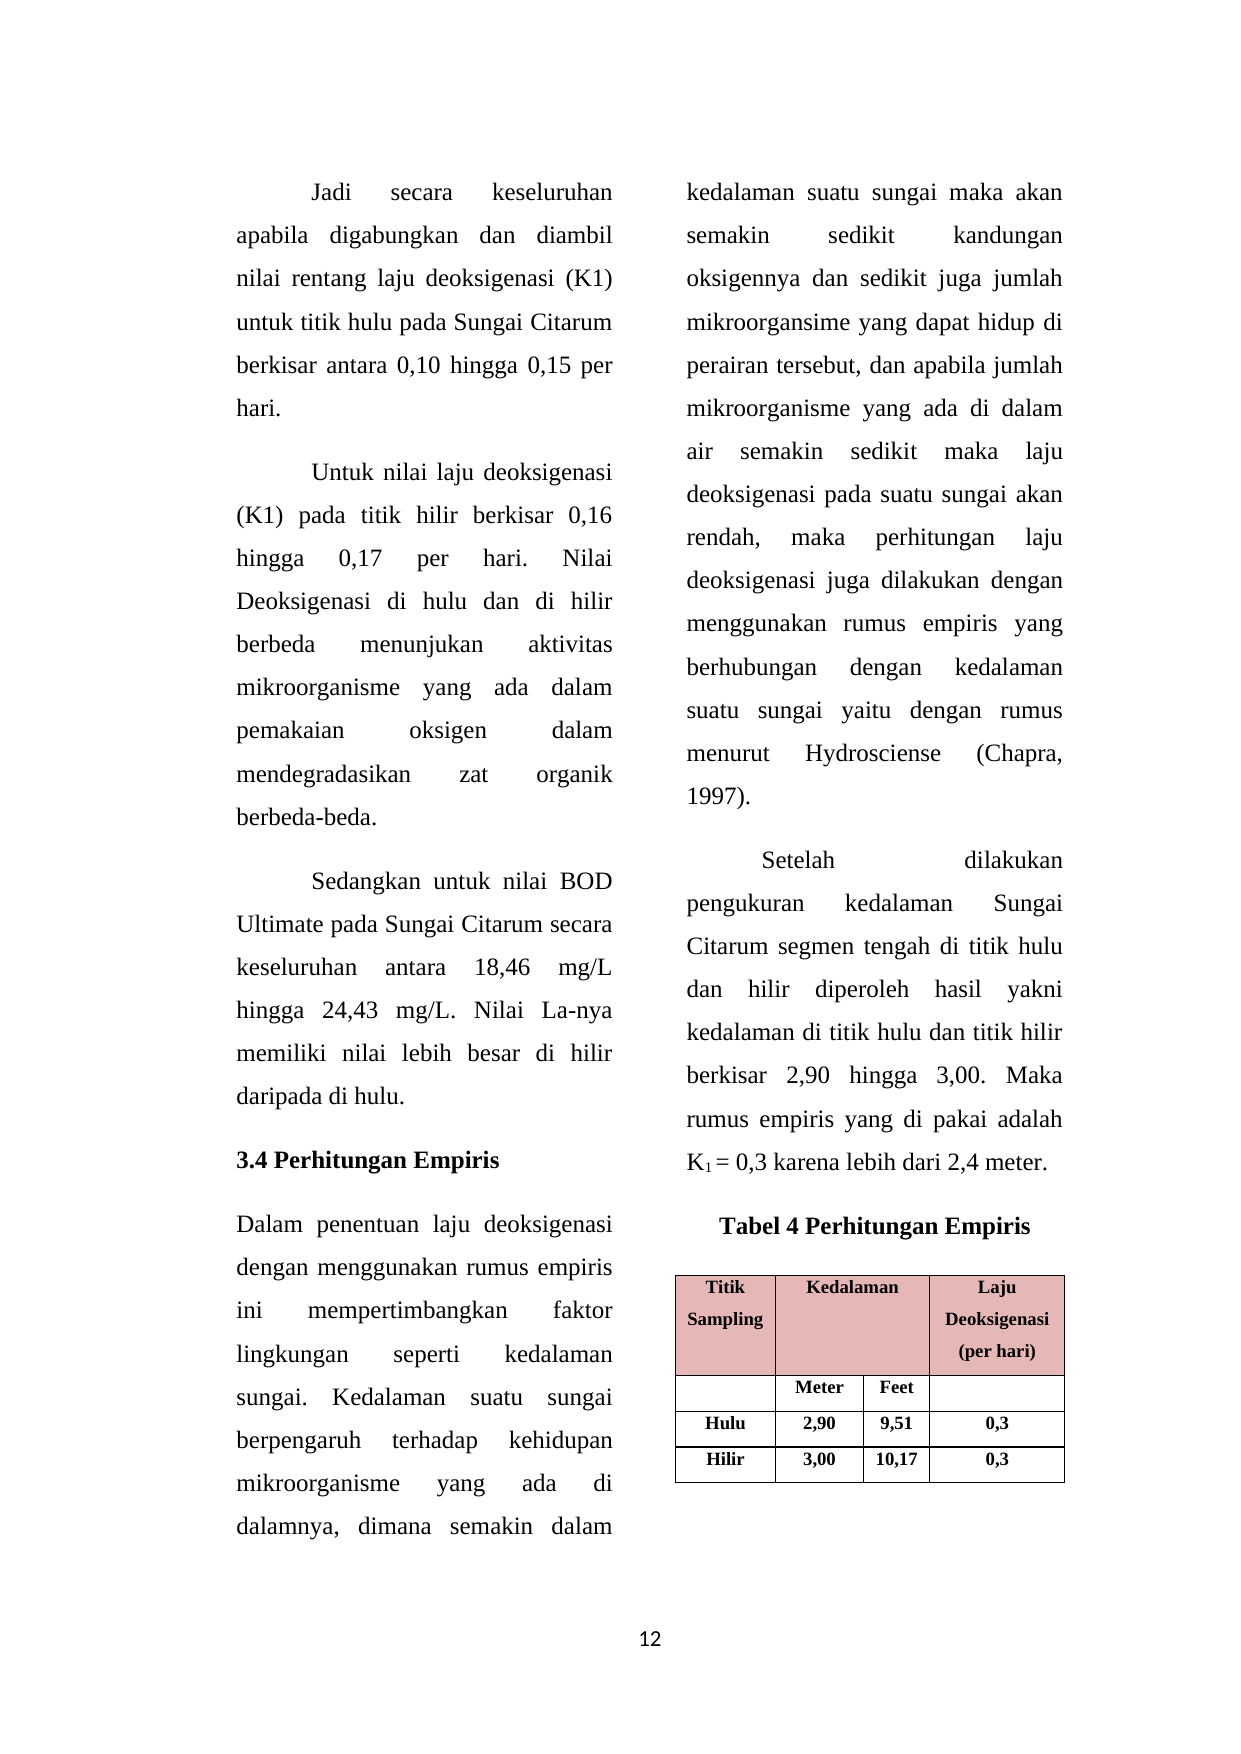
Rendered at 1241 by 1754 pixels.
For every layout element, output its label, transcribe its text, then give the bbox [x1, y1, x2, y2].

text Dalam penentuan laju deoksigenasi dengan menggunakan rumus empiris ini mempertimbangkan faktor lingkungan seperti kedalaman sungai. Kedalaman suatu sungai berpengaruh terhadap kehidupan mikroorganisme yang ada di dalamnya, dimana semakin dalam kedalaman suatu sungai maka akan semakin sedikit kandungan oksigennya dan sedikit juga jumlah mikroorgansime yang dapat hidup di perairan tersebut, dan apabila jumlah mikroorganisme yang ada di dalam air semakin sedikit maka laju deoksigenasi pada suatu sungai akan rendah, maka perhitungan laju deoksigenasi juga dilakukan dengan menggunakan rumus empiris yang berhubungan dengan kedalaman suatu sungai yaitu dengan rumus menurut Hydrosciense (Chapra, 1997). [236, 1209, 613, 1540]
table_cell Hilir [676, 1448, 775, 1482]
text Sedangkan untuk nilai BOD Ultimate pada Sungai Citarum secara keseluruhan antara 18,46 mg/L hingga 24,43 mg/L. Nilai La-nya memiliki nilai lebih besar di hilir daripada di hulu. [236, 866, 613, 1110]
table_cell [930, 1376, 1064, 1411]
text Untuk nilai laju deoksigenasi (K1) pada titik hilir berkisar 0,16 hingga 0,17 per hari. Nilai Deoksigenasi di hulu dan di hilir berbeda menunjukan aktivitas mikroorganisme yang ada dalam pemakaian oksigen dalam mendegradasikan zat organik berbeda-beda. [236, 457, 613, 831]
table_header Laju Deoksigenasi (per hari) [930, 1276, 1064, 1375]
text Tabel 4 Perhitungan Empiris [686, 1211, 1063, 1239]
text 3.4 Perhitungan Empiris [236, 1145, 613, 1174]
table_cell 0,3 [930, 1412, 1064, 1446]
text Jadi secara keseluruhan apabila digabungkan dan diambil nilai rentang laju deoksigenasi (K1) untuk titik hulu pada Sungai Citarum berkisar antara 0,10 hingga 0,15 per hari. [236, 177, 613, 422]
table_cell [676, 1376, 775, 1411]
table_cell Hulu [676, 1412, 775, 1446]
table_cell 3,00 [776, 1448, 863, 1482]
table_cell 0,3 [930, 1448, 1064, 1482]
table_header Titik Sampling [676, 1276, 775, 1375]
table_cell 9,51 [864, 1412, 929, 1446]
table_cell Feet [864, 1376, 929, 1411]
text Dalam penentuan laju deoksigenasi dengan menggunakan rumus empiris ini mempertimbangkan faktor lingkungan seperti kedalaman sungai. Kedalaman suatu sungai berpengaruh terhadap kehidupan mikroorganisme yang ada di dalamnya, dimana semakin dalam kedalaman suatu sungai maka akan semakin sedikit kandungan oksigennya dan sedikit juga jumlah mikroorgansime yang dapat hidup di perairan tersebut, dan apabila jumlah mikroorganisme yang ada di dalam air semakin sedikit maka laju deoksigenasi pada suatu sungai akan rendah, maka perhitungan laju deoksigenasi juga dilakukan dengan menggunakan rumus empiris yang berhubungan dengan kedalaman suatu sungai yaitu dengan rumus menurut Hydrosciense (Chapra, 1997). [686, 177, 1063, 810]
table_cell Meter [776, 1376, 863, 1411]
text Setelah dilakukan pengukuran kedalaman Sungai Citarum segmen tengah di titik hulu dan hilir diperoleh hasil yakni kedalaman di titik hulu dan titik hilir berkisar 2,90 hingga 3,00. Maka rumus empiris yang di pakai adalah K1 = 0,3 karena lebih dari 2,4 meter. [686, 845, 1063, 1176]
table_header Kedalaman [776, 1276, 929, 1375]
table_cell 2,90 [776, 1412, 863, 1446]
table_cell 10,17 [864, 1448, 929, 1482]
